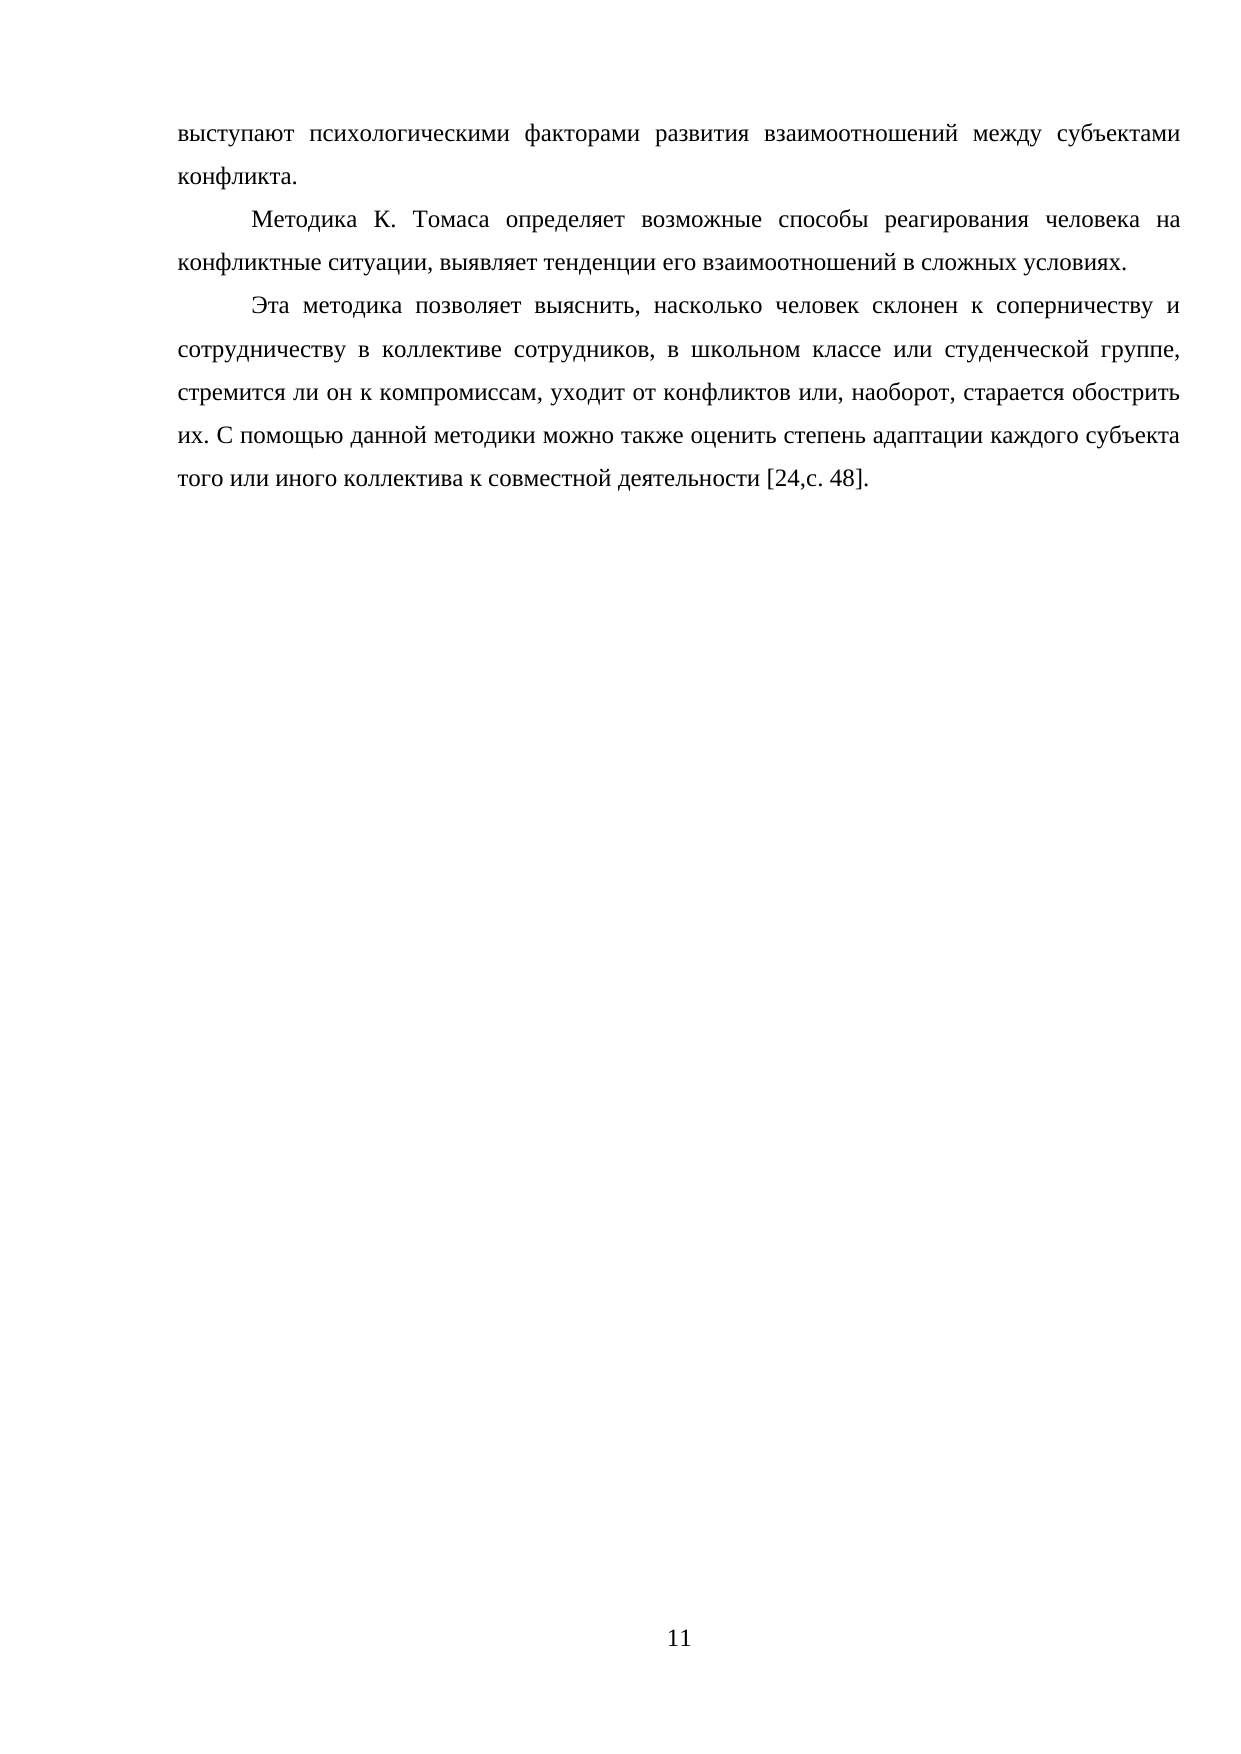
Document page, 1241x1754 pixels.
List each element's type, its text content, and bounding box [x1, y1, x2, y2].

text Эта методика позволяет выяснить, насколько человек склонен к соперничеству и сотрудничеству в коллективе сотрудников, в школьном классе или студенческой группе, стремится ли он к компромиссам, уходит от конфликтов или, наоборот, старается обострить их. С помощью данной методики можно также оценить степень адаптации каждого субъекта того или иного коллектива к совместной деятельности [24,с. 48]. [177, 291, 1181, 492]
text Методика К. Томаса определяет возможные способы реагирования человека на конфликтные ситуации, выявляет тенденции его взаимоотношений в сложных условиях. [177, 204, 1181, 276]
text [177, 118, 1181, 190]
